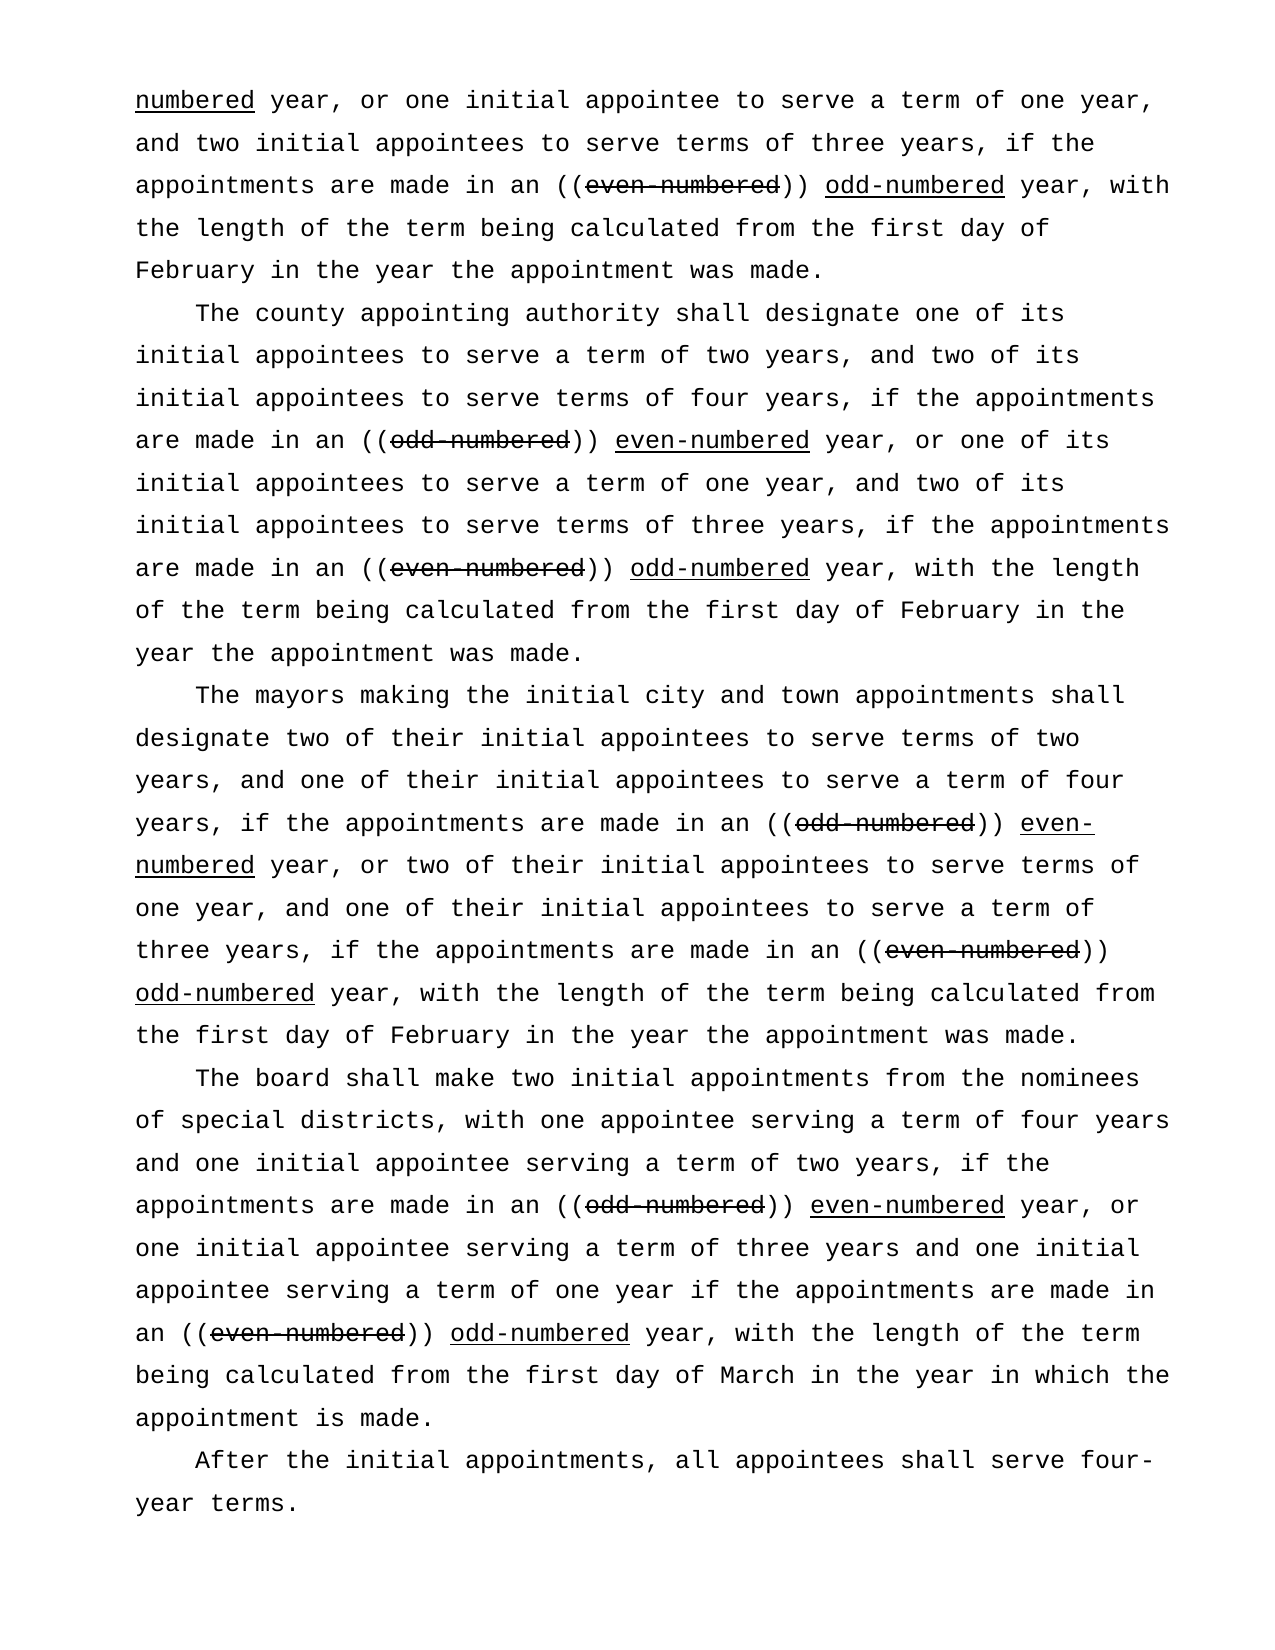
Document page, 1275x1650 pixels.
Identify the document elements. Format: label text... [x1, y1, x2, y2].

text The board shall make two initial appointments from the nominees of special districts, with one appointee serving a term of four years and one initial appointee serving a term of two years, if the appointments are made in an ((odd-numbered)) even-numbered year, or one initial appointee serving a term of three years and one initial appointee serving a term of one year if the appointments are made in an ((even-numbered)) odd-numbered year, with the length of the term being calculated from the first day of March in the year in which the appointment is made. [135, 1052, 1170, 1435]
text The county appointing authority shall designate one of its initial appointees to serve a term of two years, and two of its initial appointees to serve terms of four years, if the appointments are made in an ((odd-numbered)) even-numbered year, or one of its initial appointees to serve a term of one year, and two of its initial appointees to serve terms of three years, if the appointments are made in an ((even-numbered)) odd-numbered year, with the length of the term being calculated from the first day of February in the year the appointment was made. [135, 287, 1170, 670]
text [135, 75, 1170, 287]
text The mayors making the initial city and town appointments shall designate two of their initial appointees to serve terms of two years, and one of their initial appointees to serve a term of four years, if the appointments are made in an ((odd-numbered)) even-numbered year, or two of their initial appointees to serve terms of one year, and one of their initial appointees to serve a term of three years, if the appointments are made in an ((even-numbered)) odd-numbered year, with the length of the term being calculated from the first day of February in the year the appointment was made. [135, 670, 1170, 1052]
text After the initial appointments, all appointees shall serve four-year terms. [135, 1435, 1170, 1520]
